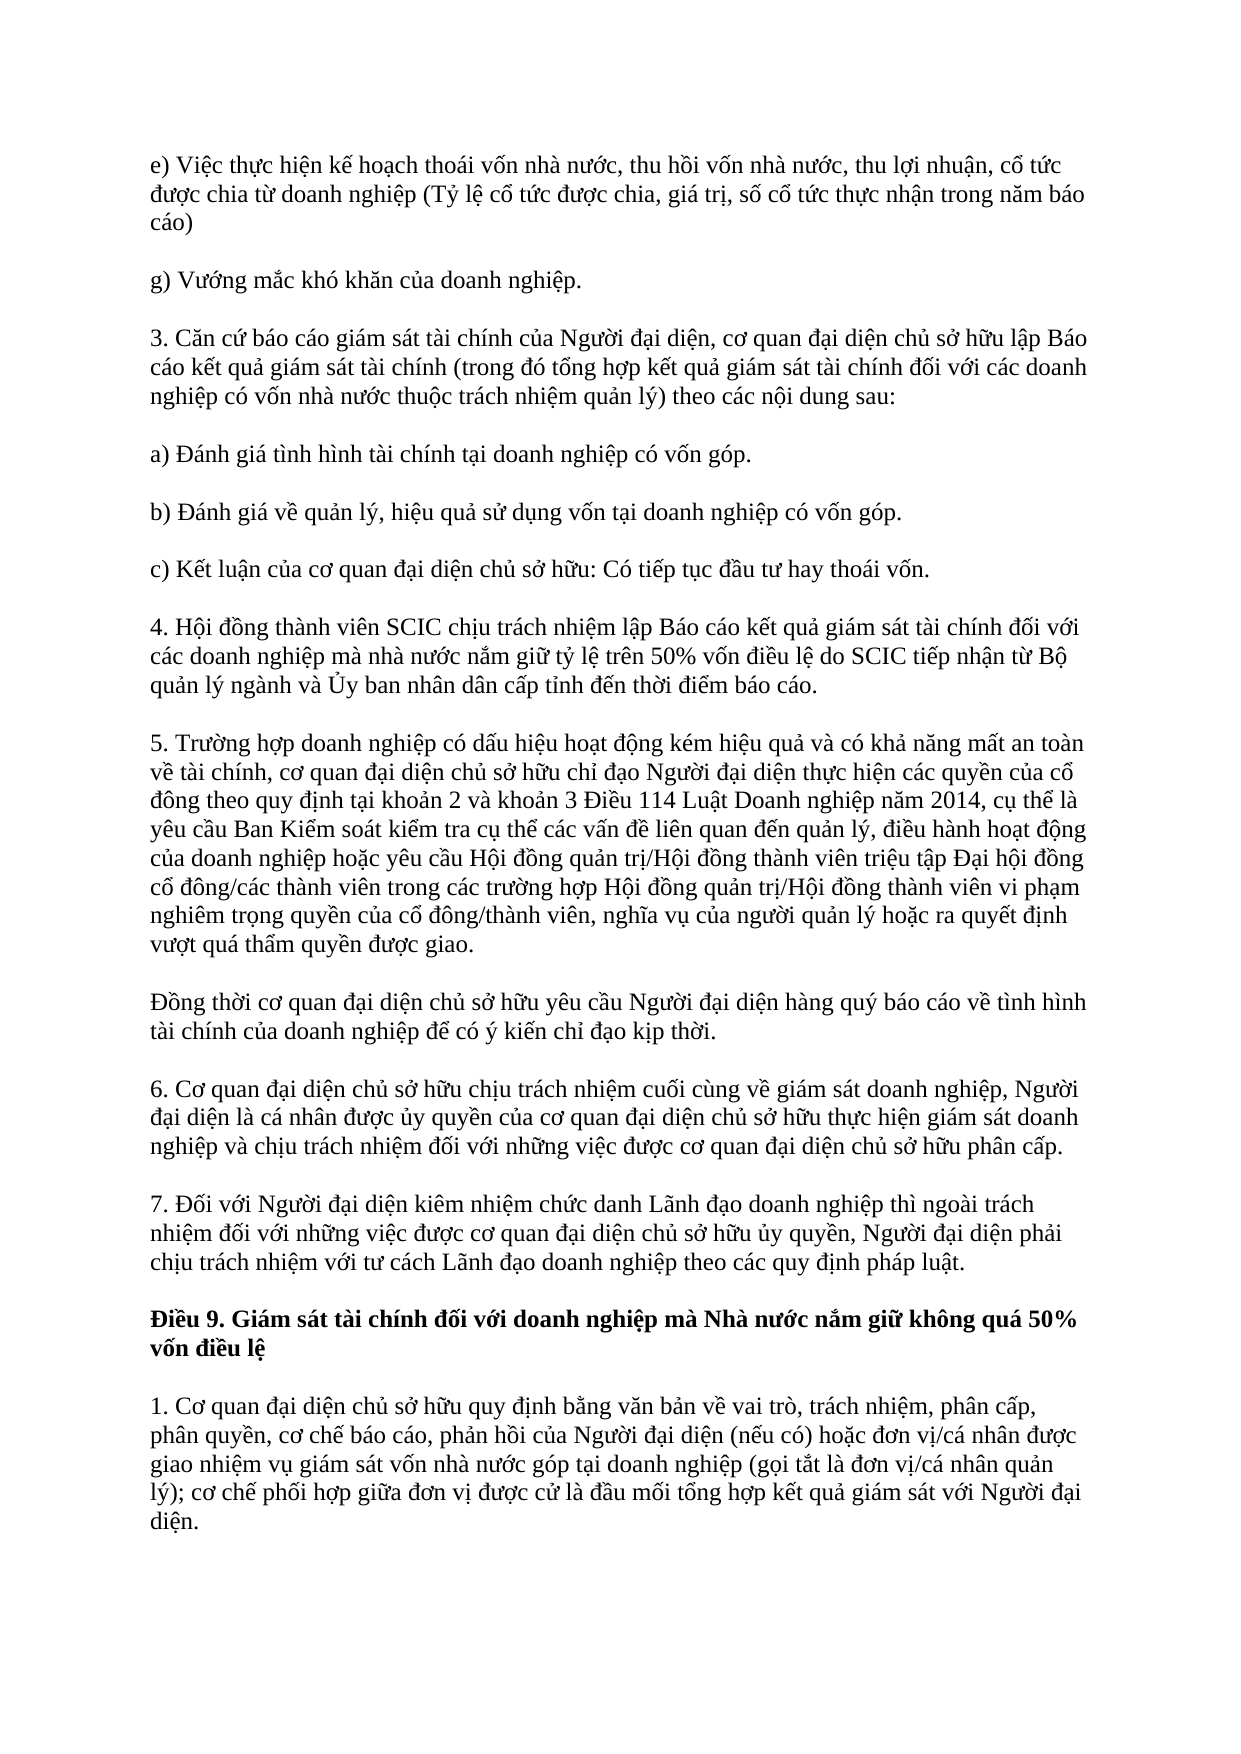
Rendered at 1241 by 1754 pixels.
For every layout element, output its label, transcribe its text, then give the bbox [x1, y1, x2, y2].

text a) Đánh giá tình hình tài chính tại doanh nghiệp có vốn góp. [150, 439, 1090, 467]
text g) Vướng mắc khó khăn của doanh nghiệp. [150, 265, 1090, 294]
text 5. Trường hợp doanh nghiệp có dấu hiệu hoạt động kém hiệu quả và có khả năng mất an toàn về tài chính, cơ quan đại diện chủ sở hữu chỉ đạo Người đại diện thực hiện các quyền của cổ đông theo quy định tại khoản 2 và khoản 3 Điều 114 Luật Doanh nghiệp năm 2014, cụ thể là yêu cầu Ban Kiểm soát kiểm tra cụ thể các vấn đề liên quan đến quản lý, điều hành hoạt động của doanh nghiệp hoặc yêu cầu Hội đồng quản trị/Hội đồng thành viên triệu tập Đại hội đồng cổ đông/các thành viên trong các trường hợp Hội đồng quản trị/Hội đồng thành viên vi phạm nghiêm trọng quyền của cổ đông/thành viên, nghĩa vụ của người quản lý hoặc ra quyết định vượt quá thẩm quyền được giao. [150, 728, 1090, 958]
text Đồng thời cơ quan đại diện chủ sở hữu yêu cầu Người đại diện hàng quý báo cáo về tình hình tài chính của doanh nghiệp để có ý kiến chỉ đạo kịp thời. [150, 987, 1090, 1044]
text 3. Căn cứ báo cáo giám sát tài chính của Người đại diện, cơ quan đại diện chủ sở hữu lập Báo cáo kết quả giám sát tài chính (trong đó tổng hợp kết quả giám sát tài chính đối với các doanh nghiệp có vốn nhà nước thuộc trách nhiệm quản lý) theo các nội dung sau: [150, 323, 1090, 409]
text c) Kết luận của cơ quan đại diện chủ sở hữu: Có tiếp tục đầu tư hay thoái vốn. [150, 554, 1090, 583]
text b) Đánh giá về quản lý, hiệu quả sử dụng vốn tại doanh nghiệp có vốn góp. [150, 497, 1090, 525]
text 4. Hội đồng thành viên SCIC chịu trách nhiệm lập Báo cáo kết quả giám sát tài chính đối với các doanh nghiệp mà nhà nước nắm giữ tỷ lệ trên 50% vốn điều lệ do SCIC tiếp nhận từ Bộ quản lý ngành và Ủy ban nhân dân cấp tỉnh đến thời điểm báo cáo. [150, 612, 1090, 699]
text Điều 9. Giám sát tài chính đối với doanh nghiệp mà Nhà nước nắm giữ không quá 50% vốn điều lệ [150, 1304, 1090, 1362]
text 1. Cơ quan đại diện chủ sở hữu quy định bằng văn bản về vai trò, trách nhiệm, phân cấp, phân quyền, cơ chế báo cáo, phản hồi của Người đại diện (nếu có) hoặc đơn vị/cá nhân được giao nhiệm vụ giám sát vốn nhà nước góp tại doanh nghiệp (gọi tắt là đơn vị/cá nhân quản lý); cơ chế phối hợp giữa đơn vị được cử là đầu mối tổng hợp kết quả giám sát với Người đại diện. [150, 1391, 1090, 1535]
text 6. Cơ quan đại diện chủ sở hữu chịu trách nhiệm cuối cùng về giám sát doanh nghiệp, Người đại diện là cá nhân được ủy quyền của cơ quan đại diện chủ sở hữu thực hiện giám sát doanh nghiệp và chịu trách nhiệm đối với những việc được cơ quan đại diện chủ sở hữu phân cấp. [150, 1074, 1090, 1160]
text e) Việc thực hiện kế hoạch thoái vốn nhà nước, thu hồi vốn nhà nước, thu lợi nhuận, cổ tức được chia từ doanh nghiệp (Tỷ lệ cổ tức được chia, giá trị, số cổ tức thực nhận trong năm báo cáo) [150, 150, 1090, 236]
text 7. Đối với Người đại diện kiêm nhiệm chức danh Lãnh đạo doanh nghiệp thì ngoài trách nhiệm đối với những việc được cơ quan đại diện chủ sở hữu ủy quyền, Người đại diện phải chịu trách nhiệm với tư cách Lãnh đạo doanh nghiệp theo các quy định pháp luật. [150, 1189, 1090, 1275]
